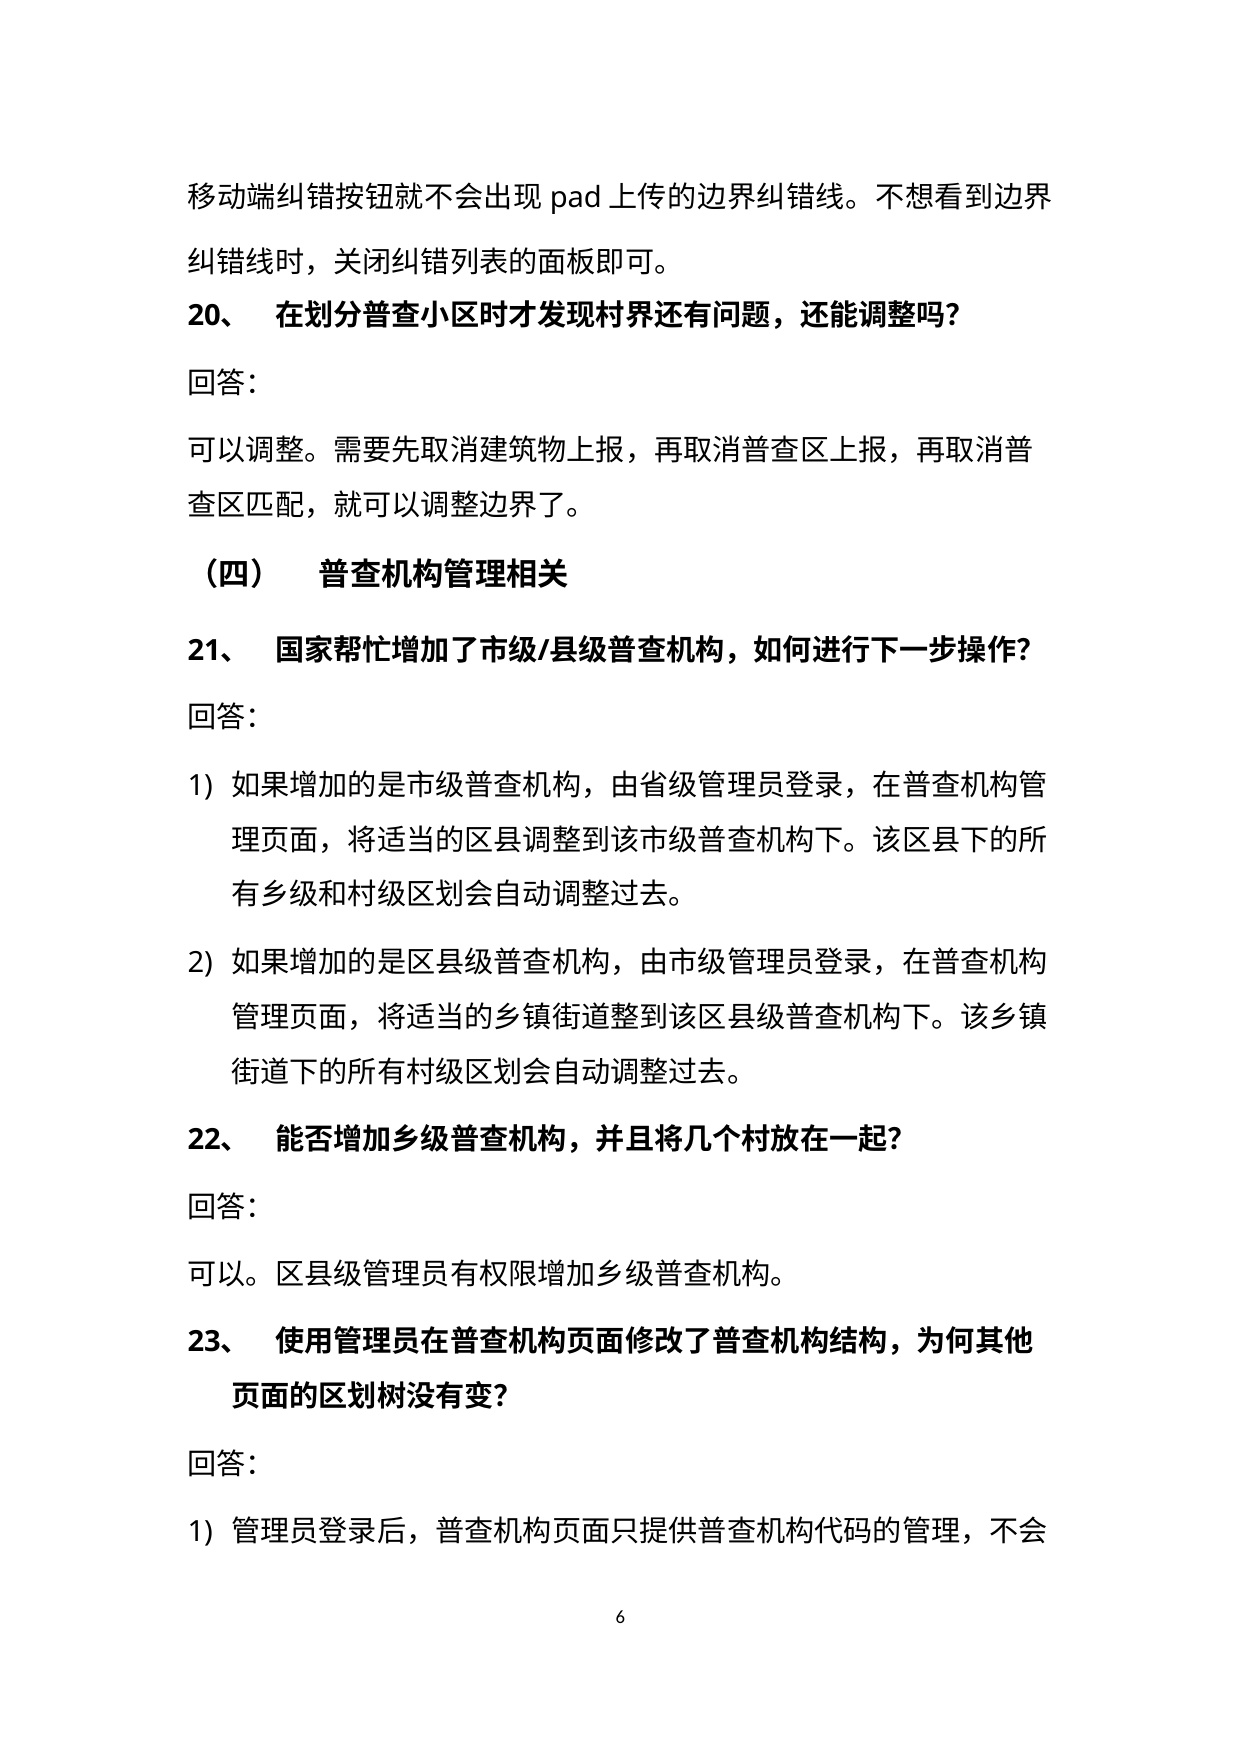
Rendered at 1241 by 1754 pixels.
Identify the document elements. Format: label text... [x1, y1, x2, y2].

text 回答： [187, 359, 1053, 402]
list 在划分普查小区时才发现村界还有问题，还能调整吗？ [187, 292, 1053, 334]
text 可以调整。需要先取消建筑物上报，再取消普查区上报，再取消普查区匹配，就可以调整边界了。 [187, 427, 1053, 524]
list 如果增加的是区县级普查机构，由市级管理员登录，在普查机构管理页面，将适当的乡镇街道整到该区县级普查机构下。该乡镇街道下的所有村级区划会自动调整过去。 [187, 938, 1053, 1091]
list 国家帮忙增加了市级/县级普查机构，如何进行下一步操作？ [187, 626, 1053, 668]
text 回答： [187, 694, 1053, 736]
text 回答： [187, 1183, 1053, 1226]
list 使用管理员在普查机构页面修改了普查机构结构，为何其他页面的区划树没有变？ [187, 1318, 1053, 1415]
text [187, 162, 1053, 292]
text 回答： [187, 1440, 1053, 1483]
list 能否增加乡级普查机构，并且将几个村放在一起？ [187, 1116, 1053, 1158]
subtitle 普查机构管理相关 [187, 549, 1053, 594]
text 可以。区县级管理员有权限增加乡级普查机构。 [187, 1251, 1053, 1293]
list 如果增加的是市级普查机构，由省级管理员登录，在普查机构管理页面，将适当的区县调整到该市级普查机构下。该区县下的所有乡级和村级区划会自动调整过去。 [187, 761, 1053, 913]
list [187, 1508, 1053, 1550]
